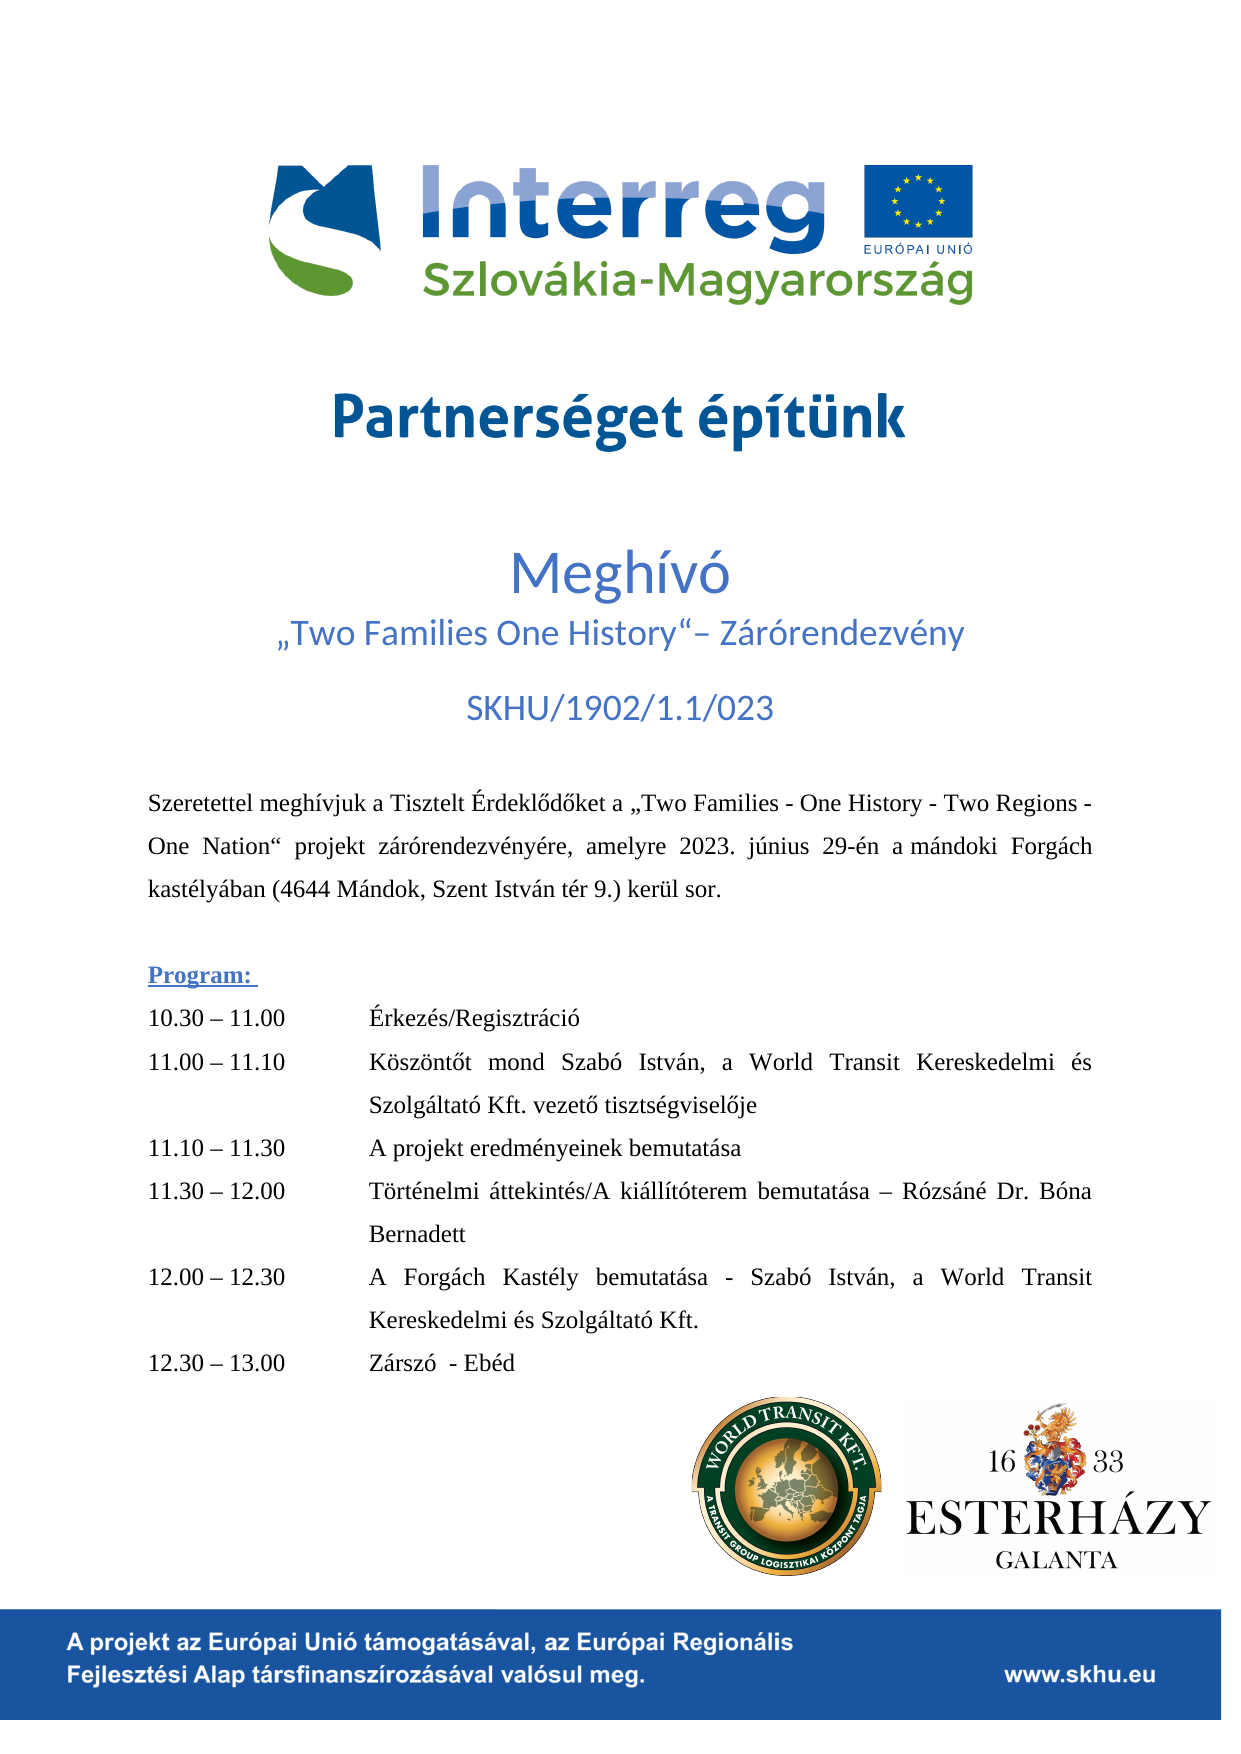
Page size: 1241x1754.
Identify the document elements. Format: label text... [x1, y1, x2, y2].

text 11.10 – 11.30 A projekt eredményeinek bemutatása [148, 1133, 1093, 1162]
text 11.30 – 12.00 Történelmi áttekintés/A kiállítóterem bemutatása – Rózsáné Dr. Bóna Bernadett [148, 1176, 1093, 1248]
text Meghívó [148, 533, 1093, 609]
picture [235, 342, 1005, 503]
text 11.00 – 11.10 Köszöntőt mond Szabó István, a World Transit Kereskedelmi és Szolgáltató Kft. vezető tisztségviselője [148, 1047, 1093, 1118]
text „Two Families One History“– Zárórendezvény [148, 609, 1093, 655]
text Szeretettel meghívjuk a Tisztelt Érdeklődőket a „Two Families - One History - Two Regions - One Nation“ projekt zárórendezvényére, amelyre 2023. június 29-én a mándoki Forgách kastélyában (4644 Mándok, Szent István tér 9.) kerül sor. [148, 788, 1093, 903]
text 10.30 – 11.00 Érkezés/Regisztráció [148, 1003, 1093, 1032]
text 12.30 – 13.00 Zárszó - Ebéd [148, 1348, 1093, 1377]
text Program: [148, 960, 1093, 989]
text 12.00 – 12.30 A Forgách Kastély bemutatása - Szabó István, a World Transit Kereskedelmi és Szolgáltató Kft. [148, 1262, 1093, 1334]
picture [904, 1397, 1215, 1581]
text SKHU/1902/1.1/023 [148, 684, 1093, 730]
picture [691, 1397, 882, 1576]
picture [0, 1609, 1222, 1720]
